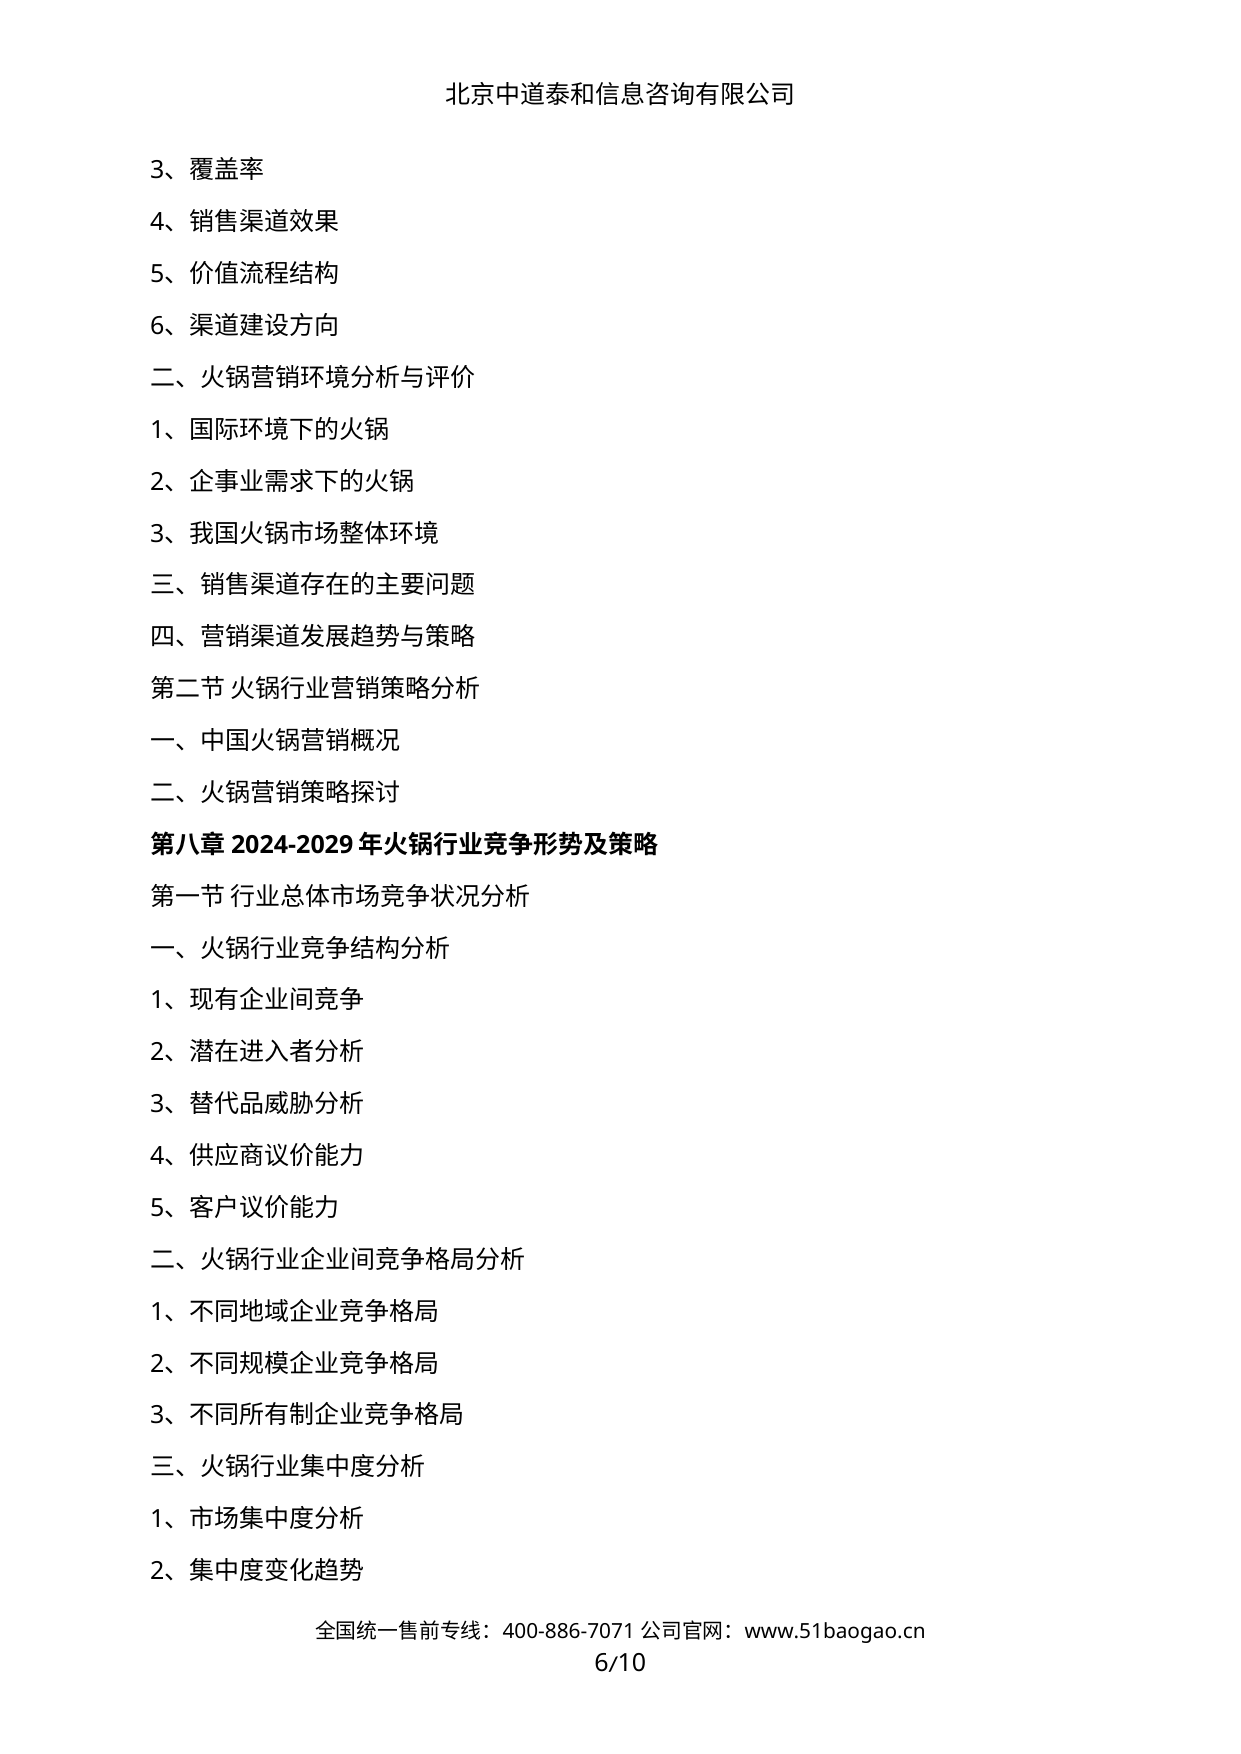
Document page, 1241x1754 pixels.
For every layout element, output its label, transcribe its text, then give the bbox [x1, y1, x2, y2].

text 1、国际环境下的火锅 [150, 409, 1090, 446]
text 三、销售渠道存在的主要问题 [150, 565, 1090, 601]
text 第八章 2024-2029年火锅行业竞争形势及策略 [150, 824, 1090, 861]
text 3、我国火锅市场整体环境 [150, 513, 1090, 549]
text 5、客户议价能力 [150, 1187, 1090, 1224]
text 四、营销渠道发展趋势与策略 [150, 617, 1090, 653]
text 2、潜在进入者分析 [150, 1032, 1090, 1068]
text 4、供应商议价能力 [150, 1136, 1090, 1172]
text 二、火锅营销环境分析与评价 [150, 357, 1090, 394]
text 一、火锅行业竞争结构分析 [150, 928, 1090, 964]
text 3、不同所有制企业竞争格局 [150, 1395, 1090, 1431]
text 1、现有企业间竞争 [150, 980, 1090, 1016]
text 5、价值流程结构 [150, 254, 1090, 290]
text 3、覆盖率 [150, 150, 1090, 186]
text 4、销售渠道效果 [150, 202, 1090, 238]
text 1、不同地域企业竞争格局 [150, 1291, 1090, 1327]
text 二、火锅行业企业间竞争格局分析 [150, 1239, 1090, 1276]
text 2、不同规模企业竞争格局 [150, 1343, 1090, 1379]
text 2、集中度变化趋势 [150, 1551, 1090, 1587]
text 6、渠道建设方向 [150, 306, 1090, 342]
text 2、企事业需求下的火锅 [150, 461, 1090, 497]
text 二、火锅营销策略探讨 [150, 772, 1090, 809]
text 1、市场集中度分析 [150, 1499, 1090, 1535]
text 第一节 行业总体市场竞争状况分析 [150, 876, 1090, 912]
text 第二节 火锅行业营销策略分析 [150, 669, 1090, 705]
text 一、中国火锅营销概况 [150, 721, 1090, 757]
text 三、火锅行业集中度分析 [150, 1447, 1090, 1483]
text 3、替代品威胁分析 [150, 1084, 1090, 1120]
